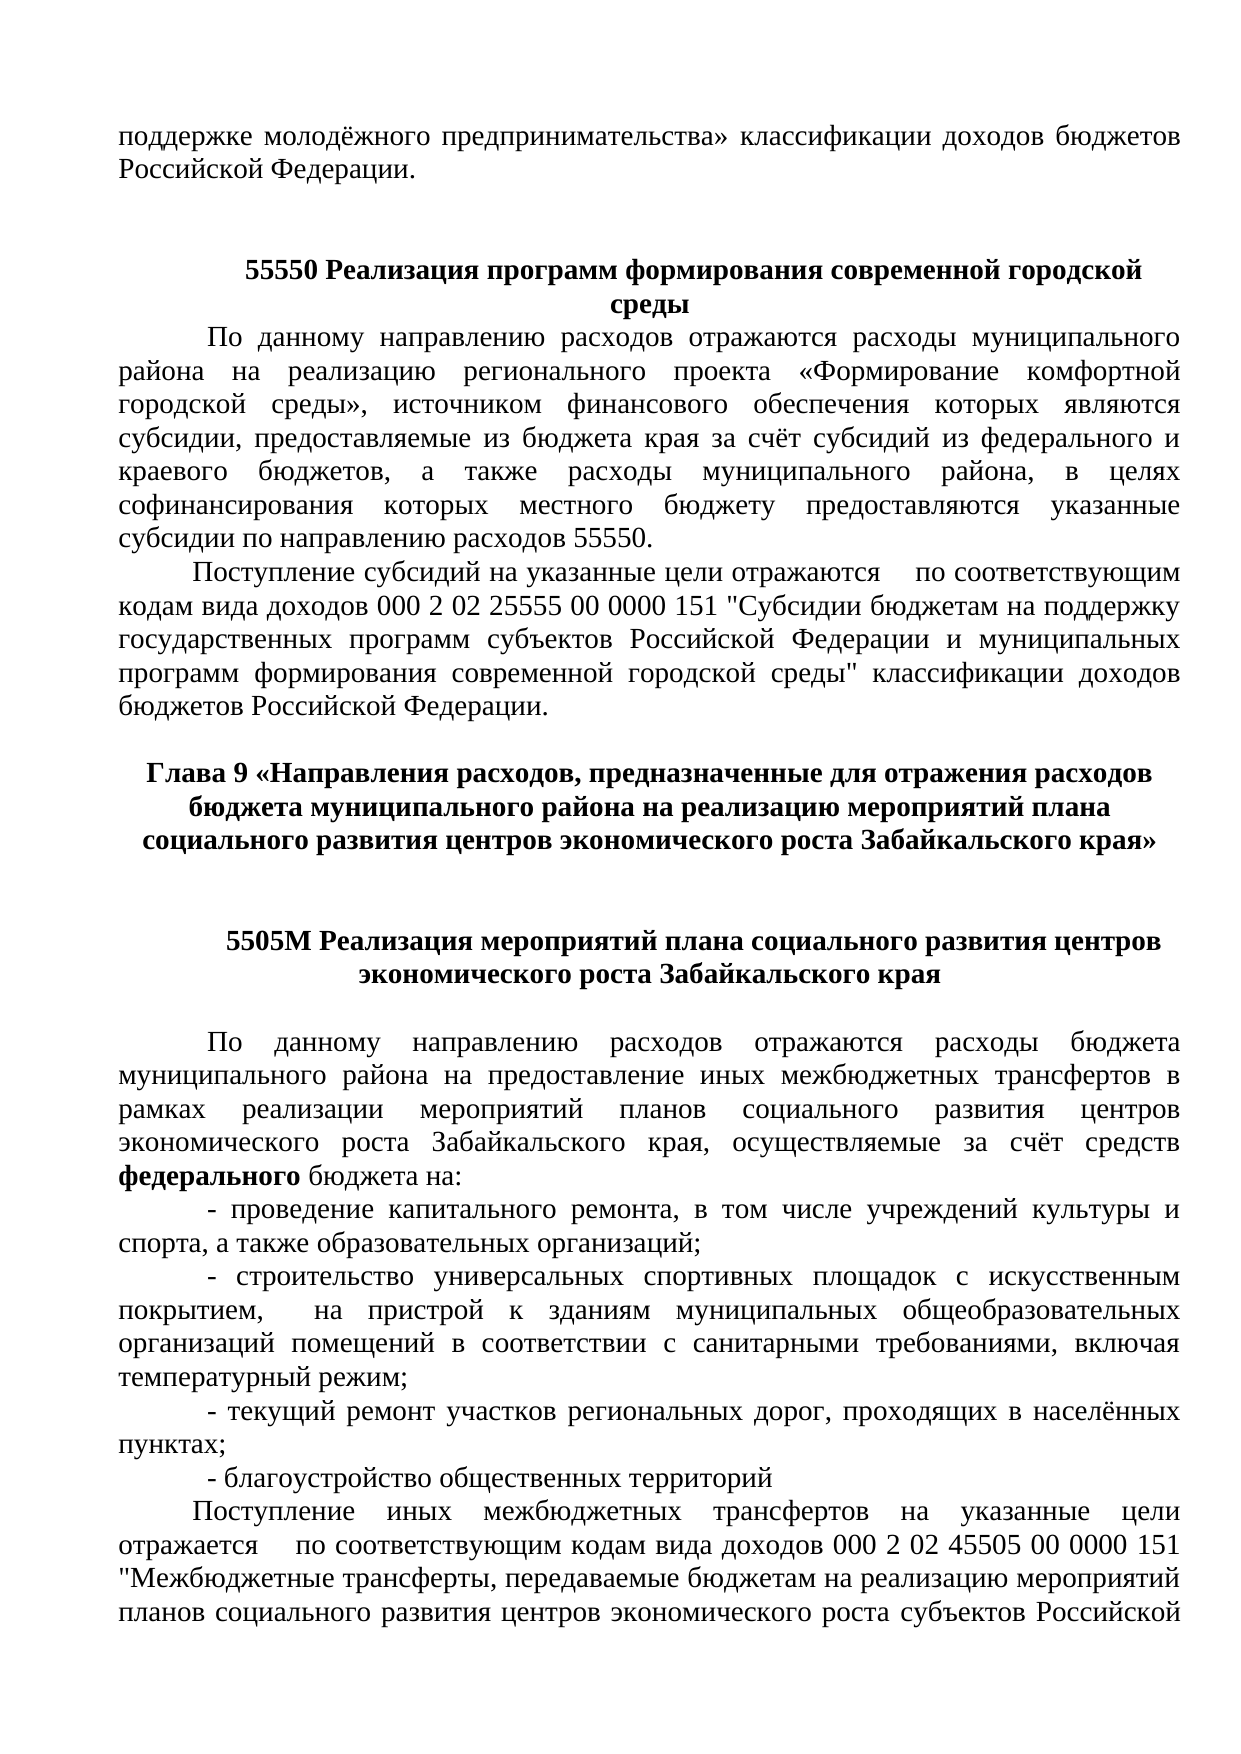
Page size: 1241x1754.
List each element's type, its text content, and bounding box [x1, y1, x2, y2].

text По данному направлению расходов отражаются расходы бюджета муниципального района на предоставление иных межбюджетных трансфертов в рамках реализации мероприятий планов социального развития центров экономического роста Забайкальского края, осуществляемые за счёт средств федерального бюджета на: [118, 1024, 1181, 1191]
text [118, 1493, 1181, 1627]
text Глава 9 «Направления расходов, предназначенные для отражения расходов бюджета муниципального района на реализацию мероприятий плана социального развития центров экономического роста Забайкальского края» [118, 755, 1181, 856]
text - текущий ремонт участков региональных дорог, проходящих в населённых пунктах; [118, 1393, 1181, 1460]
text По данному направлению расходов отражаются расходы муниципального района на реализацию регионального проекта «Формирование комфортной городской среды», источником финансового обеспечения которых являются субсидии, предоставляемые из бюджета края за счёт субсидий из федерального и краевого бюджетов, а также расходы муниципального района, в целях софинансирования которых местного бюджету предоставляются указанные субсидии по направлению расходов 55550. [118, 319, 1181, 554]
text - благоустройство общественных территорий [118, 1460, 1181, 1493]
text - строительство универсальных спортивных площадок с искусственным покрытием, на пристрой к зданиям муниципальных общеобразовательных организаций помещений в соответствии с санитарными требованиями, включая температурный режим; [118, 1258, 1181, 1393]
text Поступление субсидий на указанные цели отражаются по соответствующим кодам вида доходов 000 2 02 25555 00 0000 151 "Субсидии бюджетам на поддержку государственных программ субъектов Российской Федерации и муниципальных программ формирования современной городской среды" классификации доходов бюджетов Российской Федерации. [118, 554, 1181, 722]
text 55550 Реализация программ формирования современной городской среды [118, 252, 1181, 319]
text - проведение капитального ремонта, в том числе учреждений культуры и спорта, а также образовательных организаций; [118, 1191, 1181, 1258]
text 5505М Реализация мероприятий плана социального развития центров экономического роста Забайкальского края [118, 923, 1181, 990]
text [118, 118, 1181, 185]
